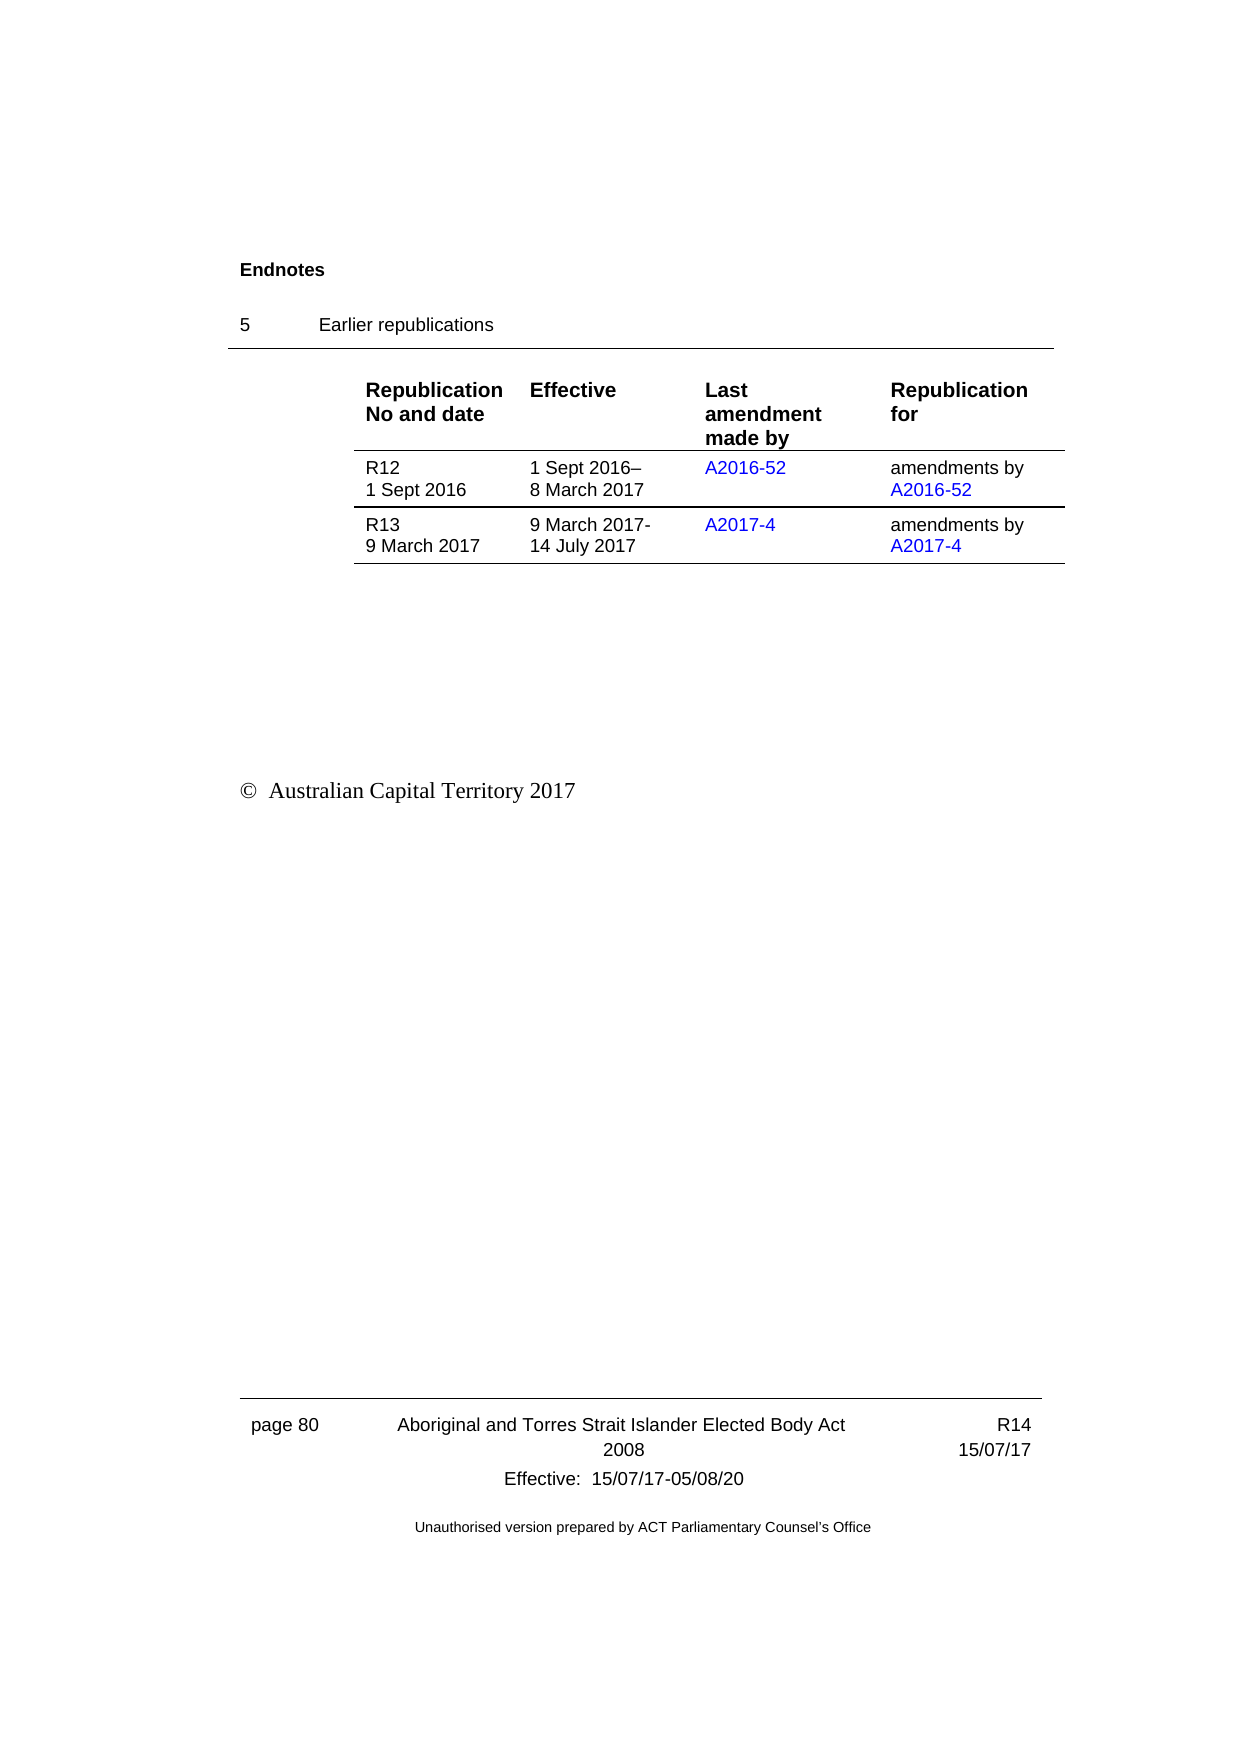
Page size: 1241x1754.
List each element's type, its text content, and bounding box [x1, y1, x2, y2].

table_cell A2017-4 [694, 508, 879, 563]
table_header Republication for [879, 378, 1065, 450]
table_header Last amendment made by [694, 378, 879, 450]
table_header Effective [518, 378, 693, 450]
table_header Republication No and date [354, 378, 518, 450]
table_cell amendments by A2017-4 [879, 508, 1065, 563]
table_cell 1 Sept 2016– 8 March 2017 [518, 451, 693, 506]
text © Australian Capital Territory 2017 [239, 777, 1042, 804]
table_cell A2016-52 [694, 451, 879, 506]
table_cell R13 9 March 2017 [354, 508, 518, 563]
table_cell 9 March 2017- 14 July 2017 [518, 508, 693, 563]
table_cell amendments by A2016-52 [879, 451, 1065, 506]
table_cell R12 1 Sept 2016 [354, 451, 518, 506]
